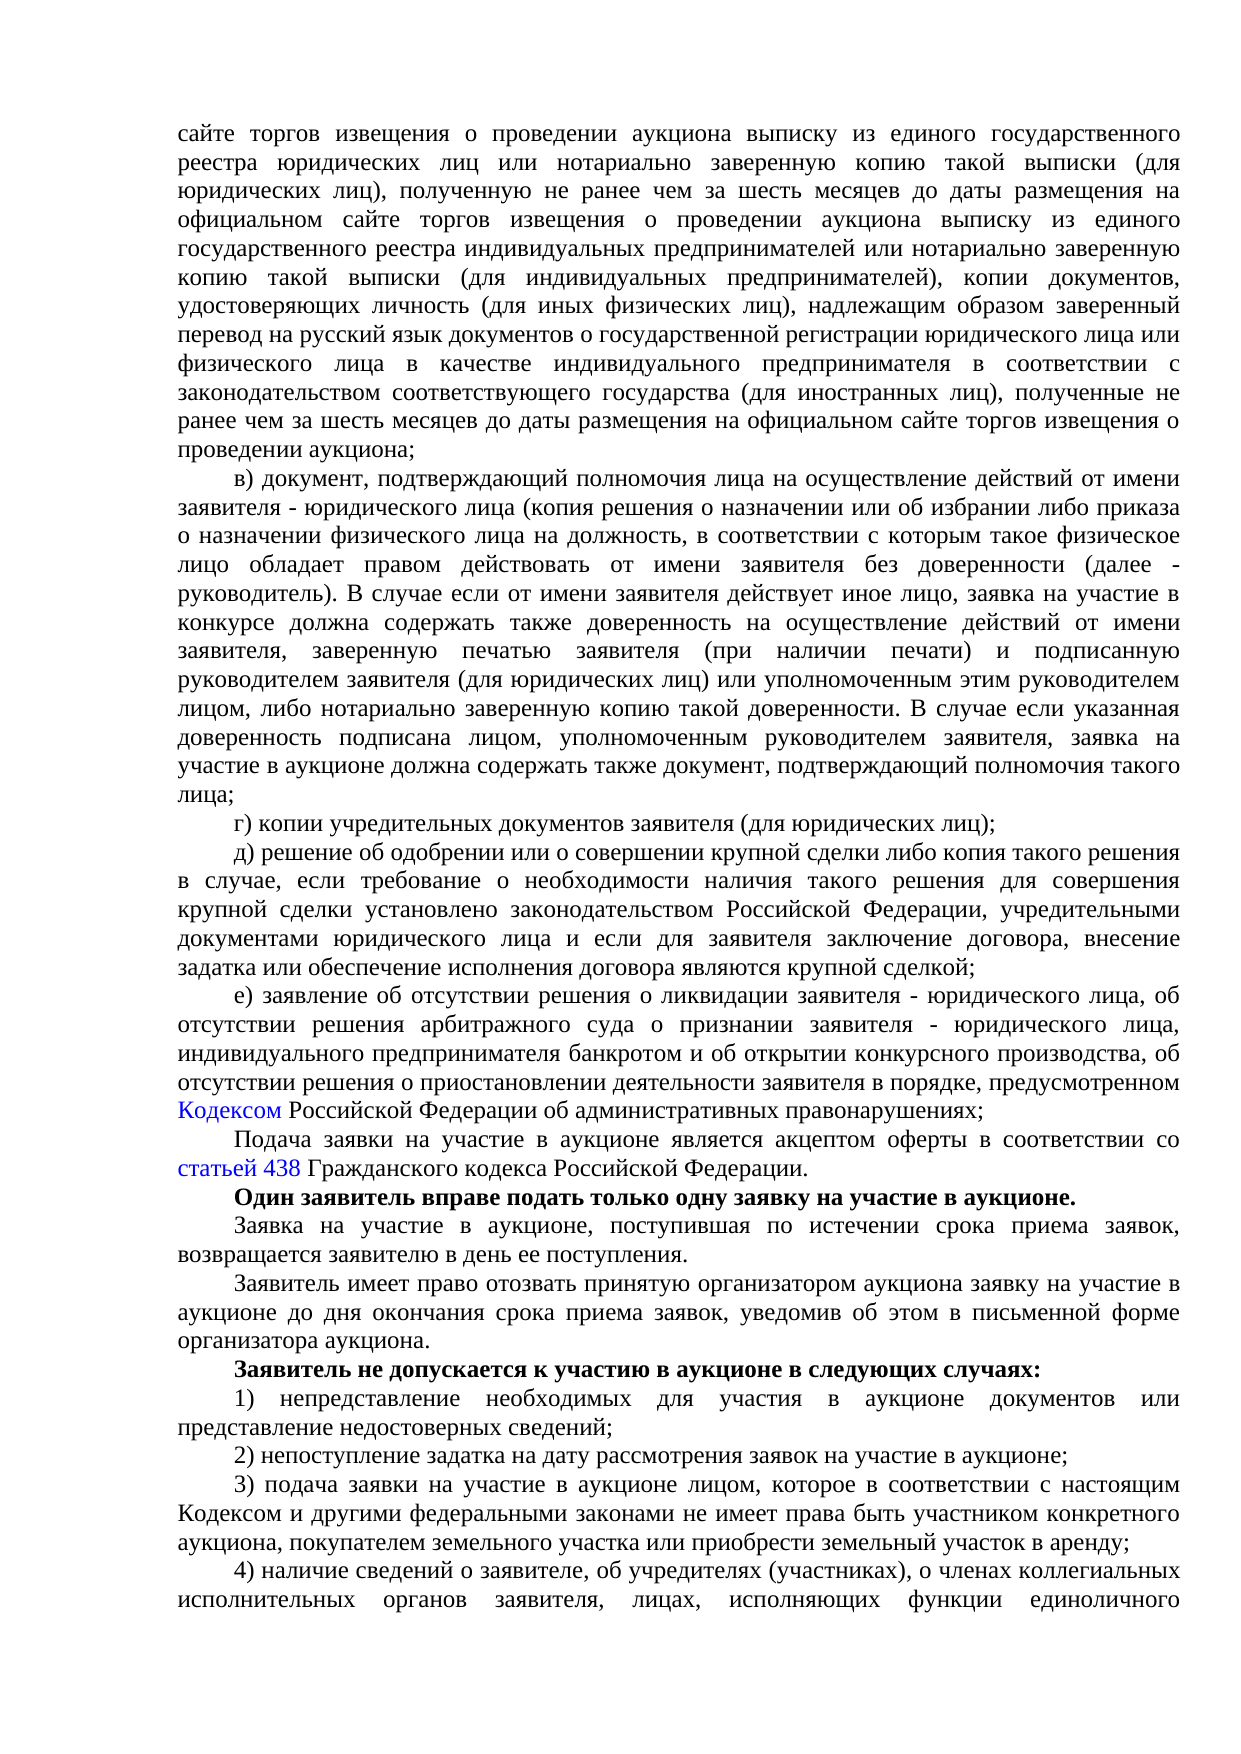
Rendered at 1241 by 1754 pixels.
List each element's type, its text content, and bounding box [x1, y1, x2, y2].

text Заявитель имеет право отозвать принятую организатором аукциона заявку на участие в аукционе до дня окончания срока приема заявок, уведомив об этом в письменной форме организатора аукциона. [177, 1268, 1181, 1354]
text 1) непредставление необходимых для участия в аукционе документов или представление недостоверных сведений; [177, 1383, 1181, 1441]
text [177, 1556, 1181, 1613]
text д) решение об одобрении или о совершении крупной сделки либо копия такого решения в случае, если требование о необходимости наличия такого решения для совершения крупной сделки установлено законодательством Российской Федерации, учредительными документами юридического лица и если для заявителя заключение договора, внесение задатка или обеспечение исполнения договора являются крупной сделкой; [177, 837, 1181, 981]
text 3) подача заявки на участие в аукционе лицом, которое в соответствии с настоящим Кодексом и другими федеральными законами не имеет права быть участником конкретного аукциона, покупателем земельного участка или приобрести земельный участок в аренду; [177, 1469, 1181, 1556]
text е) заявление об отсутствии решения о ликвидации заявителя - юридического лица, об отсутствии решения арбитражного суда о признании заявителя - юридического лица, индивидуального предпринимателя банкротом и об открытии конкурсного производства, об отсутствии решения о приостановлении деятельности заявителя в порядке, предусмотренном Кодексом Российской Федерации об административных правонарушениях; [177, 981, 1181, 1124]
text Подача заявки на участие в аукционе является акцептом оферты в соответствии со статьей 438 Гражданского кодекса Российской Федерации. [177, 1124, 1181, 1182]
text Заявка на участие в аукционе, поступившая по истечении срока приема заявок, возвращается заявителю в день ее поступления. [177, 1211, 1181, 1268]
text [177, 118, 1181, 463]
text Заявитель не допускается к участию в аукционе в следующих случаях: [177, 1354, 1181, 1383]
text г) копии учредительных документов заявителя (для юридических лиц); [177, 808, 1181, 837]
text 2) непоступление задатка на дату рассмотрения заявок на участие в аукционе; [177, 1441, 1181, 1469]
text в) документ, подтверждающий полномочия лица на осуществление действий от имени заявителя - юридического лица (копия решения о назначении или об избрании либо приказа о назначении физического лица на должность, в соответствии с которым такое физическое лицо обладает правом действовать от имени заявителя без доверенности (далее - руководитель). В случае если от имени заявителя действует иное лицо, заявка на участие в конкурсе должна содержать также доверенность на осуществление действий от имени заявителя, заверенную печатью заявителя (при наличии печати) и подписанную руководителем заявителя (для юридических лиц) или уполномоченным этим руководителем лицом, либо нотариально заверенную копию такой доверенности. В случае если указанная доверенность подписана лицом, уполномоченным руководителем заявителя, заявка на участие в аукционе должна содержать также документ, подтверждающий полномочия такого лица; [177, 463, 1181, 808]
text Один заявитель вправе подать только одну заявку на участие в аукционе. [177, 1182, 1181, 1211]
